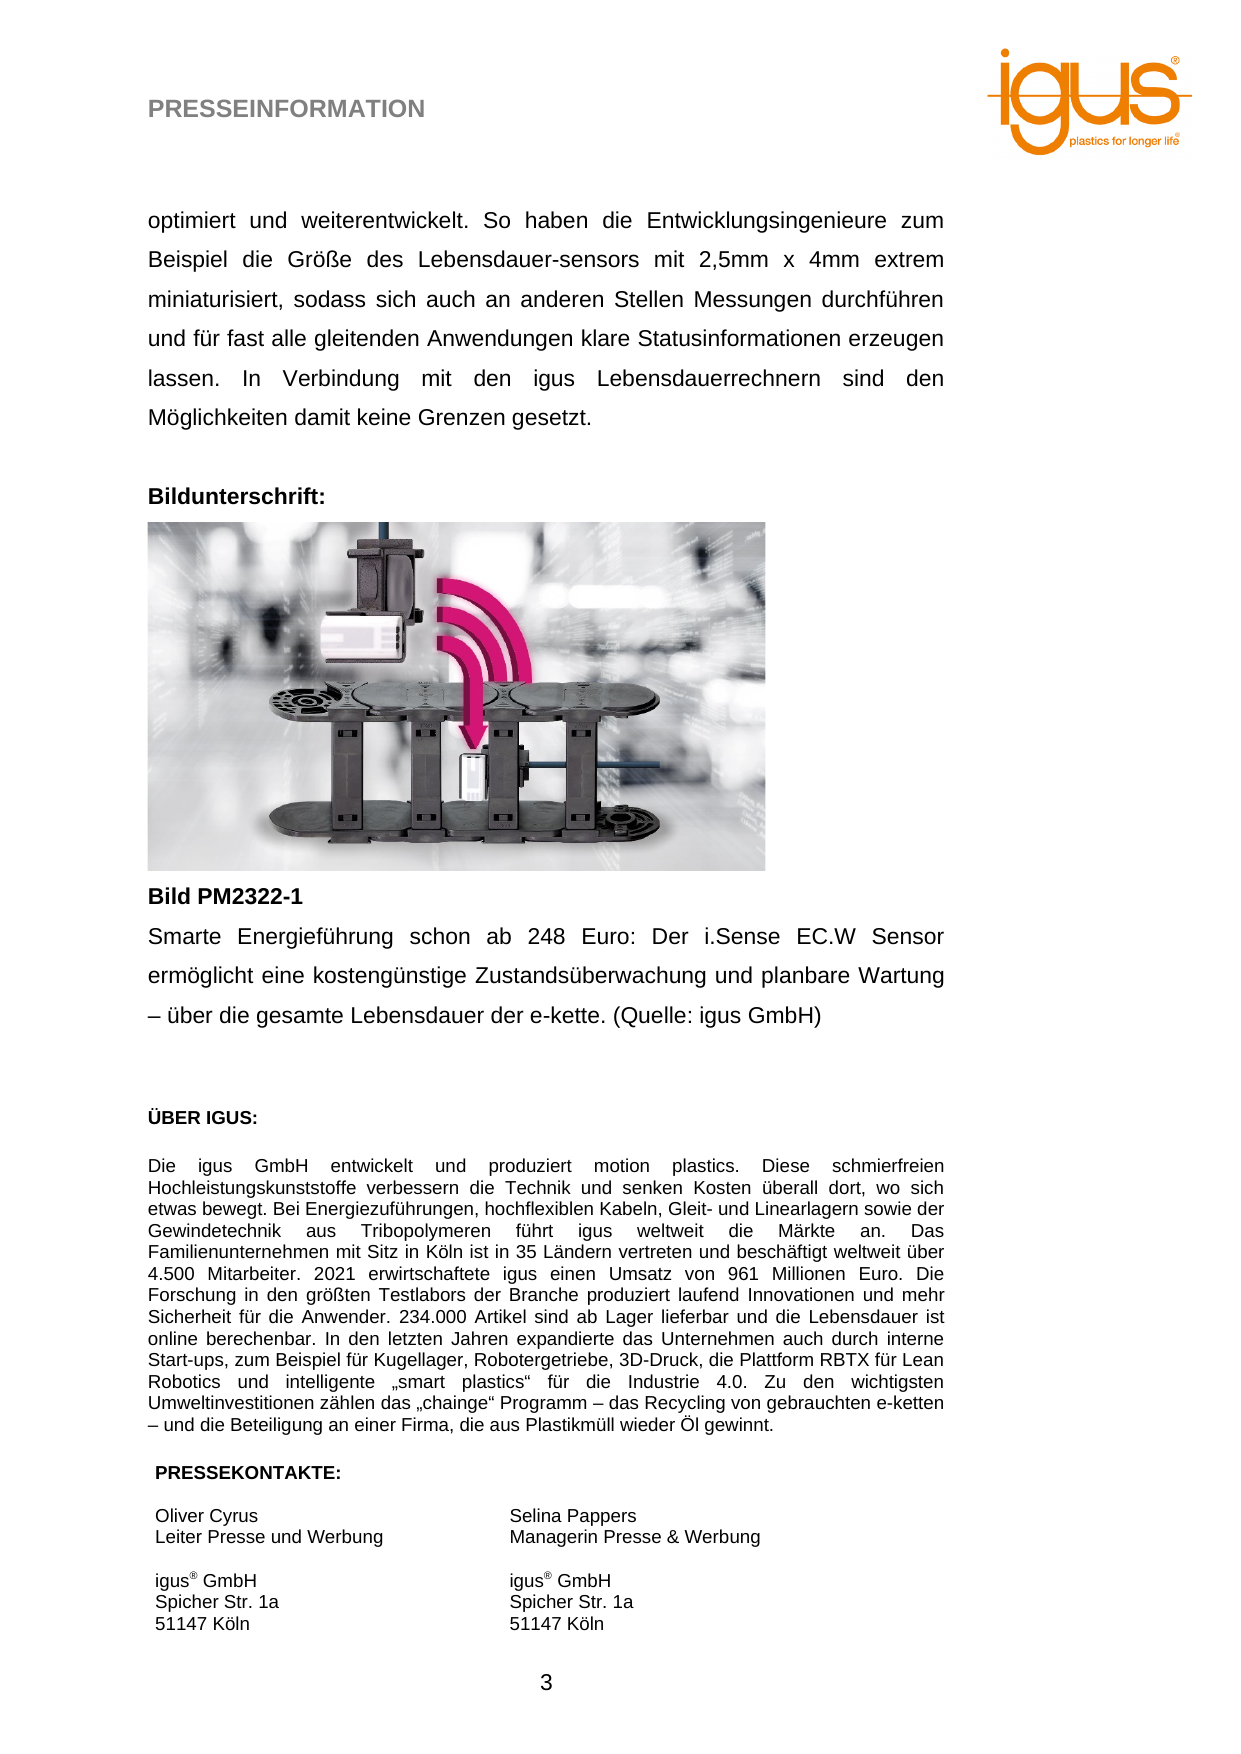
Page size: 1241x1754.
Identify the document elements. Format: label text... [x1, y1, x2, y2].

picture [147, 522, 766, 871]
text Die igus GmbH entwickelt und produziert motion plastics. Diese schmierfreien Hochleistungskunststoffe verbessern die Technik und senken Kosten überall dort, wo sich etwas bewegt. Bei Energiezuführungen, hochflexiblen Kabeln, Gleit- und Linearlagern sowie der Gewindetechnik aus Tribopolymeren führt igus weltweit die Märkte an. Das Familienunternehmen mit Sitz in Köln ist in 35 Ländern vertreten und beschäftigt weltweit über 4.500 Mitarbeiter. 2021 erwirtschaftete igus einen Umsatz von 961 Millionen Euro. Die Forschung in den größten Testlabors der Branche produziert laufend Innovationen und mehr Sicherheit für die Anwender. 234.000 Artikel sind ab Lager lieferbar und die Lebensdauer ist online berechenbar. In den letzten Jahren expandierte das Unternehmen auch durch interne Start-ups, zum Beispiel für Kugellager, Robotergetriebe, 3D-Druck, die Plattform RBTX für Lean Robotics und intelligente „smart plastics“ für die Industrie 4.0. Zu den wichtigsten Umweltinvestitionen zählen das „chainge“ Programm – das Recycling von gebrauchten e-ketten – und die Beteiligung an einer Firma, die aus Plastikmüll wieder Öl gewinnt. [148, 1155, 945, 1435]
text Bild PM2322-1 [148, 883, 945, 909]
table_header Selina Pappers Managerin Presse & Werbung igus® GmbH Spicher Str. 1a 51147 Köln Tel. 0 22 03 / 96 49-7276 spappers@igus.net www.igus.de/presse [502, 1462, 952, 1634]
picture [985, 42, 1198, 163]
text Smarte Energieführung schon ab 248 Euro: Der i.Sense EC.W Sensor ermöglicht eine kostengünstige Zustandsüberwachung und planbare Wartung – über die gesamte Lebensdauer der e-kette. (Quelle: igus GmbH) [148, 923, 945, 1028]
text Bildunterschrift: [148, 483, 945, 509]
text ÜBER IGUS: [148, 1107, 945, 1128]
